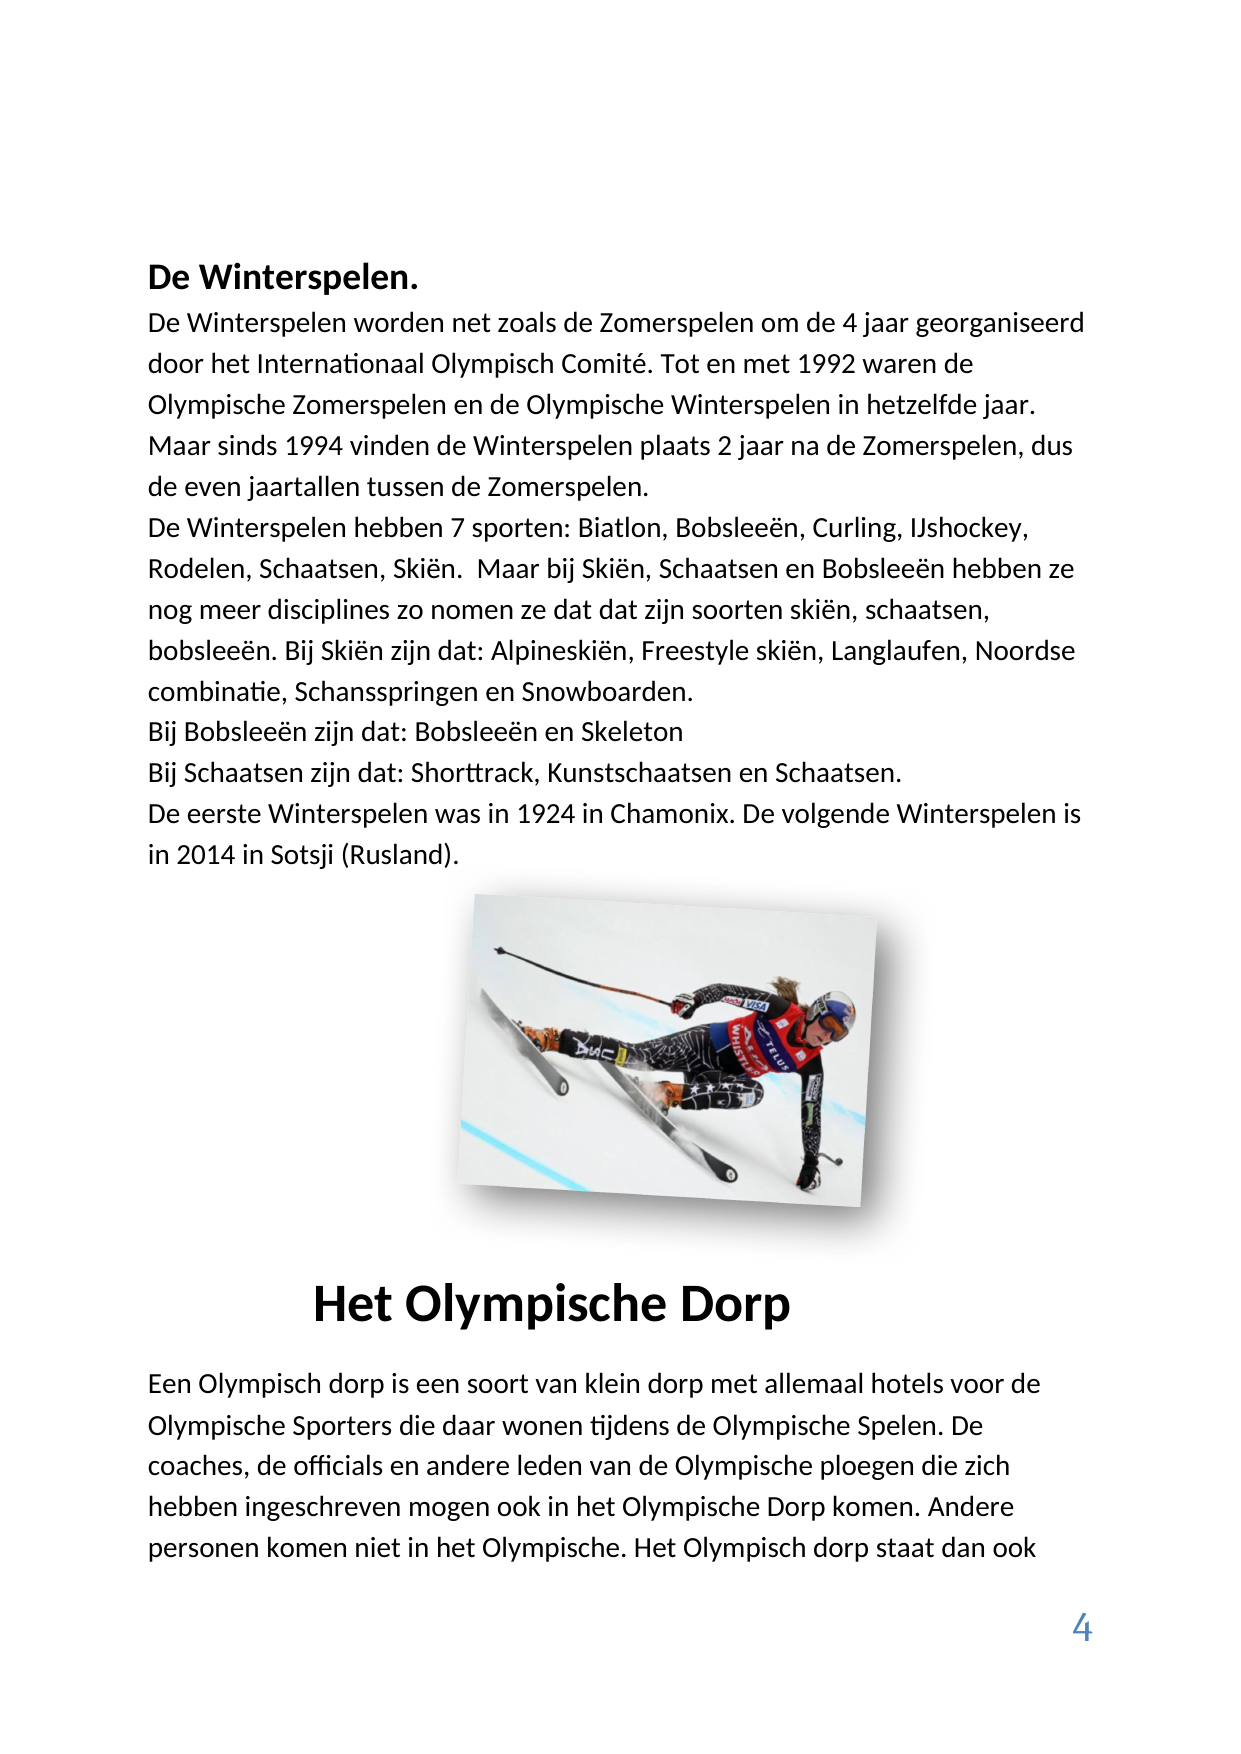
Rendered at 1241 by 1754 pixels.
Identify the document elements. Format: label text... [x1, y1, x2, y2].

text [148, 1366, 1093, 1565]
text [148, 148, 1093, 872]
picture [458, 894, 876, 1207]
text Het Olympische Dorp [148, 1269, 1093, 1335]
